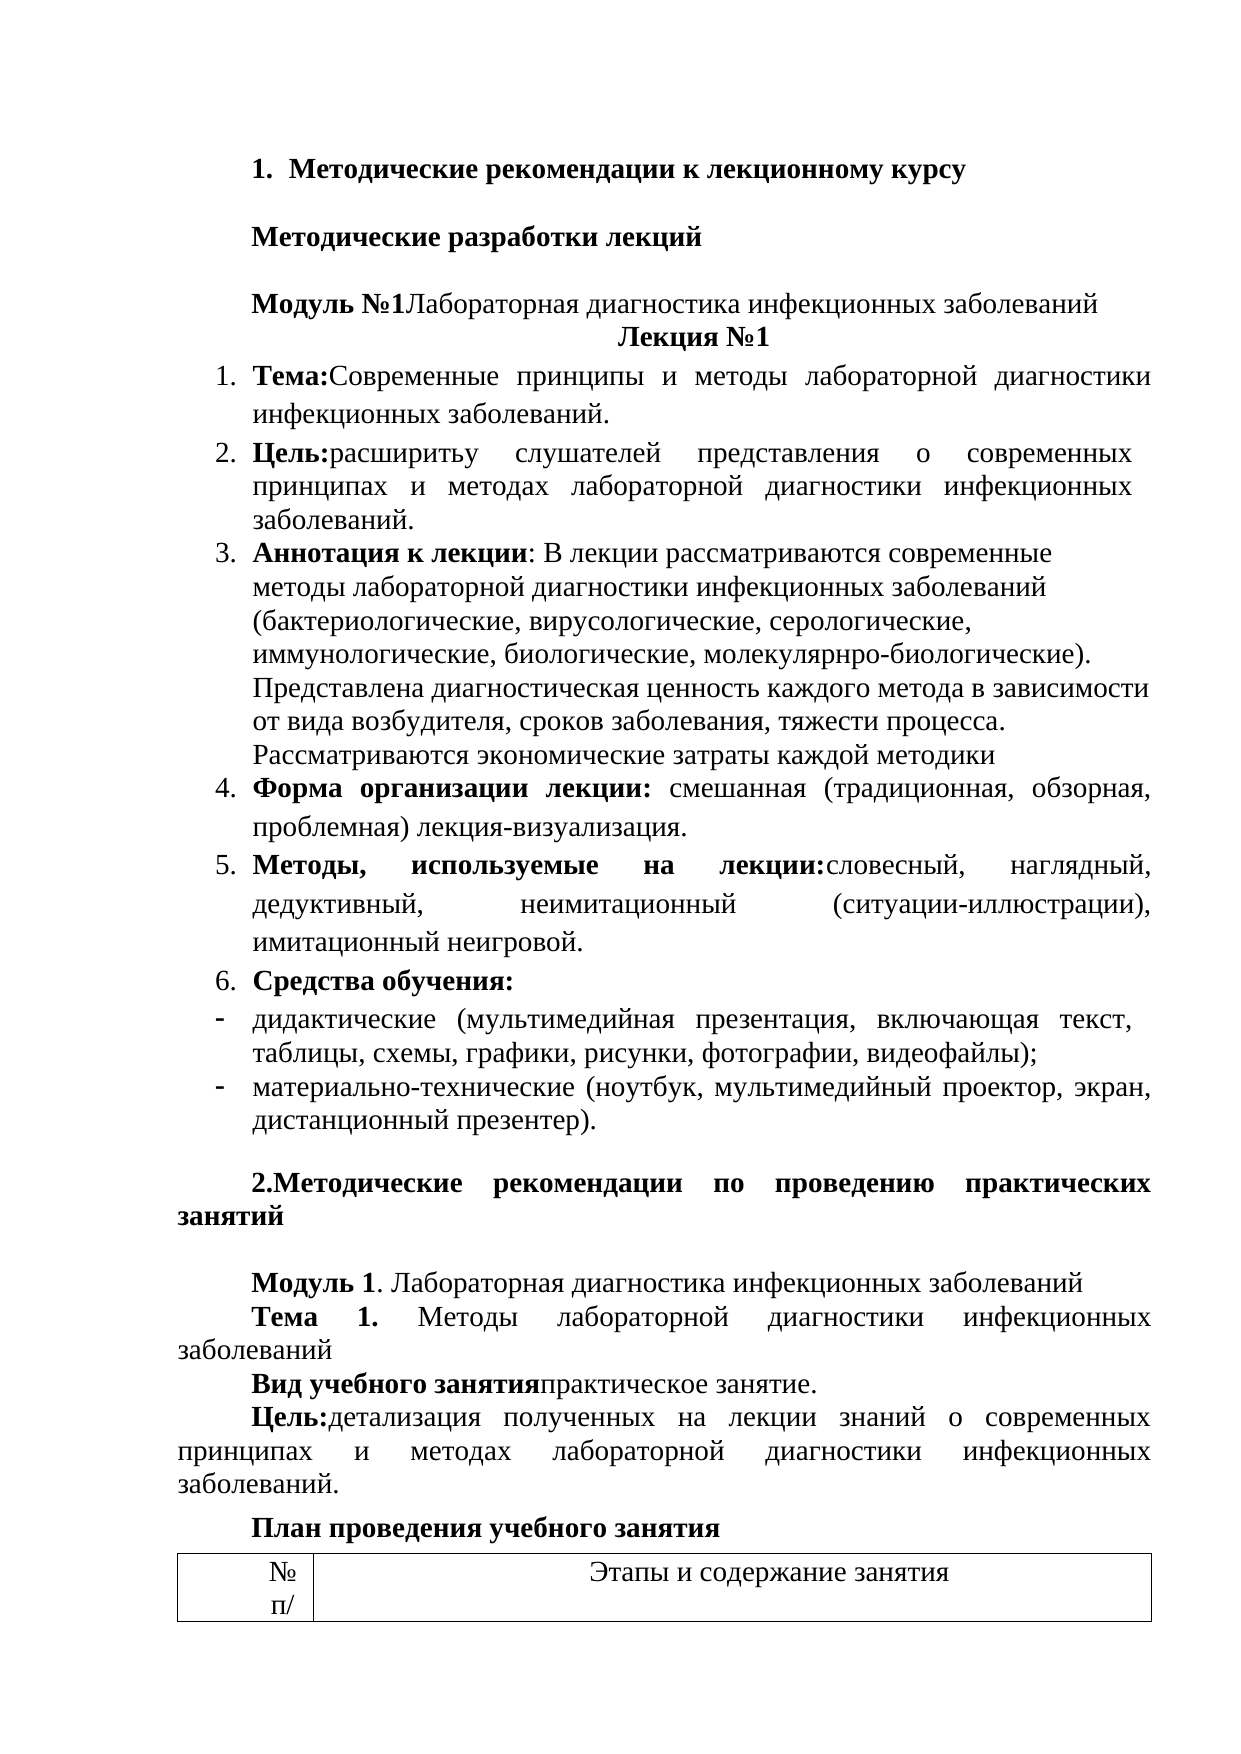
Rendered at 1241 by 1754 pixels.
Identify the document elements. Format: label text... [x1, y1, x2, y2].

text Лекция №1 [177, 319, 1152, 353]
list Тема:Современные принципы и методы лабораторной диагностики инфекционных заболеваний. [215, 358, 1152, 430]
list Средства обучения: [215, 963, 1152, 997]
list Методические рекомендации к лекционному курсу [251, 152, 1152, 185]
text 2.Методические рекомендации по проведению практических занятий [177, 1165, 1152, 1232]
list Аннотация к лекции: В лекции рассматриваются современные методы лабораторной диагностики инфекционных заболеваний (бактериологические, вирусологические, серологические, иммунологические, биологические, молекулярнро-биологические). Представлена диагностическая ценность каждого метода в зависимости от вида возбудителя, сроков заболевания, тяжести процесса. Рассматриваются экономические затраты каждой методики [215, 536, 1152, 770]
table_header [314, 1554, 1151, 1621]
list Методы, используемые на лекции:словесный, наглядный, дедуктивный, неимитационный (ситуации-иллюстрации), имитационный неигровой. [215, 847, 1152, 958]
text Методические разработки лекций [251, 219, 1152, 252]
list Цель:расширитьу слушателей представления о современных принципах и методах лабораторной диагностики инфекционных заболеваний. [215, 435, 1133, 536]
list дидактические (мультимедийная презентация, включающая текст, таблицы, схемы, графики, рисунки, фотографии, видеофайлы); [215, 1002, 1133, 1069]
text Модуль №1Лабораторная диагностика инфекционных заболеваний [177, 286, 1152, 319]
text Модуль 1. Лабораторная диагностика инфекционных заболеваний [177, 1265, 1152, 1299]
list материально-технические (ноутбук, мультимедийный проектор, экран, дистанционный презентер). [215, 1069, 1152, 1136]
list Форма организации лекции: смешанная (традиционная, обзорная, проблемная) лекция-визуализация. [215, 770, 1152, 842]
text Вид учебного занятияпрактическое занятие. [177, 1366, 1152, 1399]
table_header № п/п [178, 1554, 313, 1621]
text План проведения учебного занятия [177, 1510, 1152, 1543]
text Тема 1. Методы лабораторной диагностики инфекционных заболеваний [177, 1299, 1152, 1366]
text Цель:детализация полученных на лекции знаний о современных принципах и методах лабораторной диагностики инфекционных заболеваний. [177, 1399, 1152, 1500]
